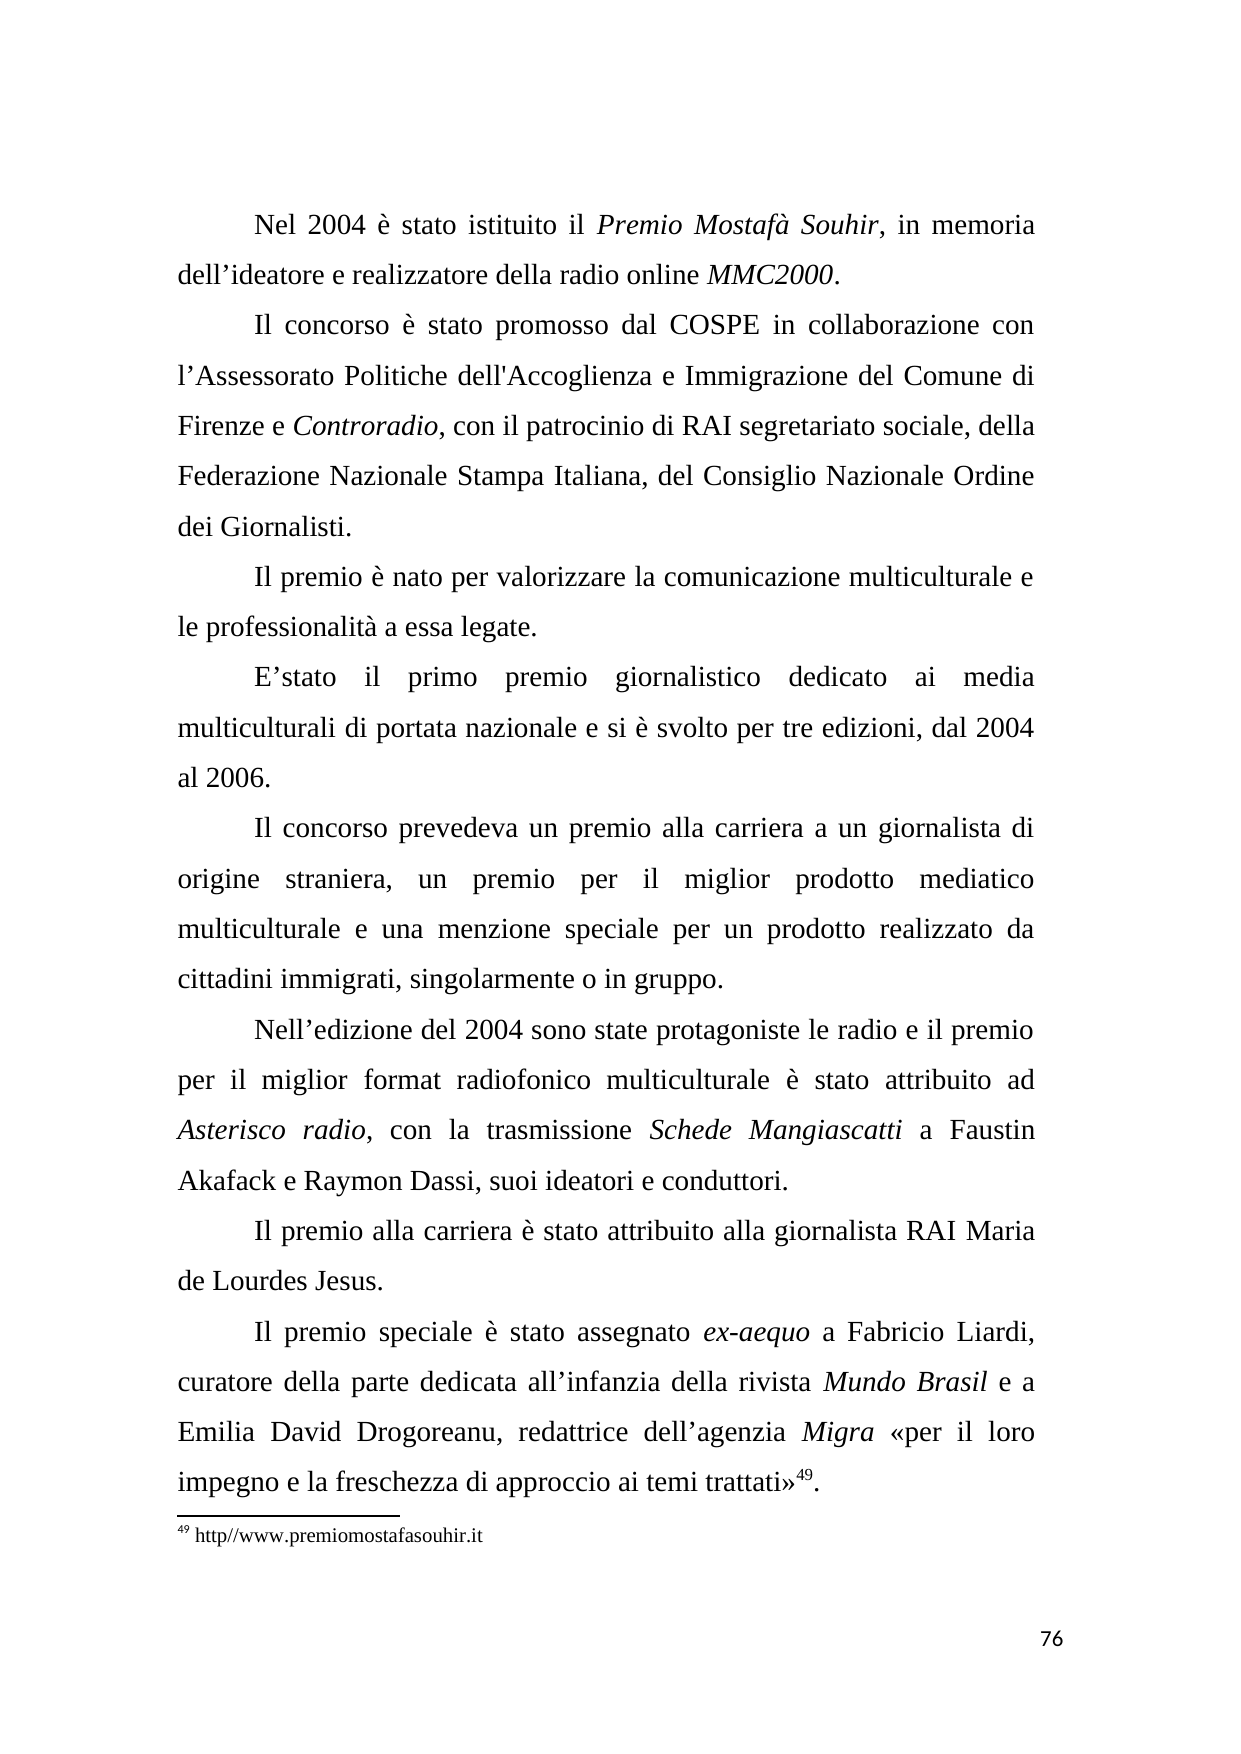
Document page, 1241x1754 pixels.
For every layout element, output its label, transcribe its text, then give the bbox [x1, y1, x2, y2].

text E’stato il primo premio giornalistico dedicato ai media multiculturali di portata nazionale e si è svolto per tre edizioni, dal 2004 al 2006. [177, 659, 1035, 794]
text Il premio speciale è stato assegnato ex-aequo a Fabricio Liardi, curatore della parte dedicata all’infanzia della rivista Mundo Brasil e a Emilia David Drogoreanu, redattrice dell’agenzia Migra «per il loro impegno e la freschezza di approccio ai temi trattati». [177, 1314, 1035, 1498]
text Il concorso è stato promosso dal COSPE in collaborazione con l’Assessorato Politiche dell'Accoglienza e Immigrazione del Comune di Firenze e Controradio, con il patrocinio di RAI segretariato sociale, della Federazione Nazionale Stampa Italiana, del Consiglio Nazionale Ordine dei Giornalisti. [177, 307, 1035, 542]
text Il concorso prevedeva un premio alla carriera a un giornalista di origine straniera, un premio per il miglior prodotto mediatico multiculturale e una menzione speciale per un prodotto realizzato da cittadini immigrati, singolarmente o in gruppo. [177, 811, 1035, 995]
text Nel 2004 è stato istituito il Premio Mostafà Souhir, in memoria dell’ideatore e realizzatore della radio online MMC2000. [177, 207, 1035, 291]
text Nell’edizione del 2004 sono state protagoniste le radio e il premio per il miglior format radiofonico multiculturale è stato attribuito ad Asterisco radio, con la trasmissione Schede Mangiascatti a Faustin Akafack e Raymon Dassi, suoi ideatori e conduttori. [177, 1012, 1035, 1196]
text Il premio è nato per valorizzare la comunicazione multiculturale e le professionalità a essa legate. [177, 559, 1035, 643]
text Il premio alla carriera è stato attribuito alla giornalista RAI Maria de Lourdes Jesus. [177, 1213, 1035, 1297]
